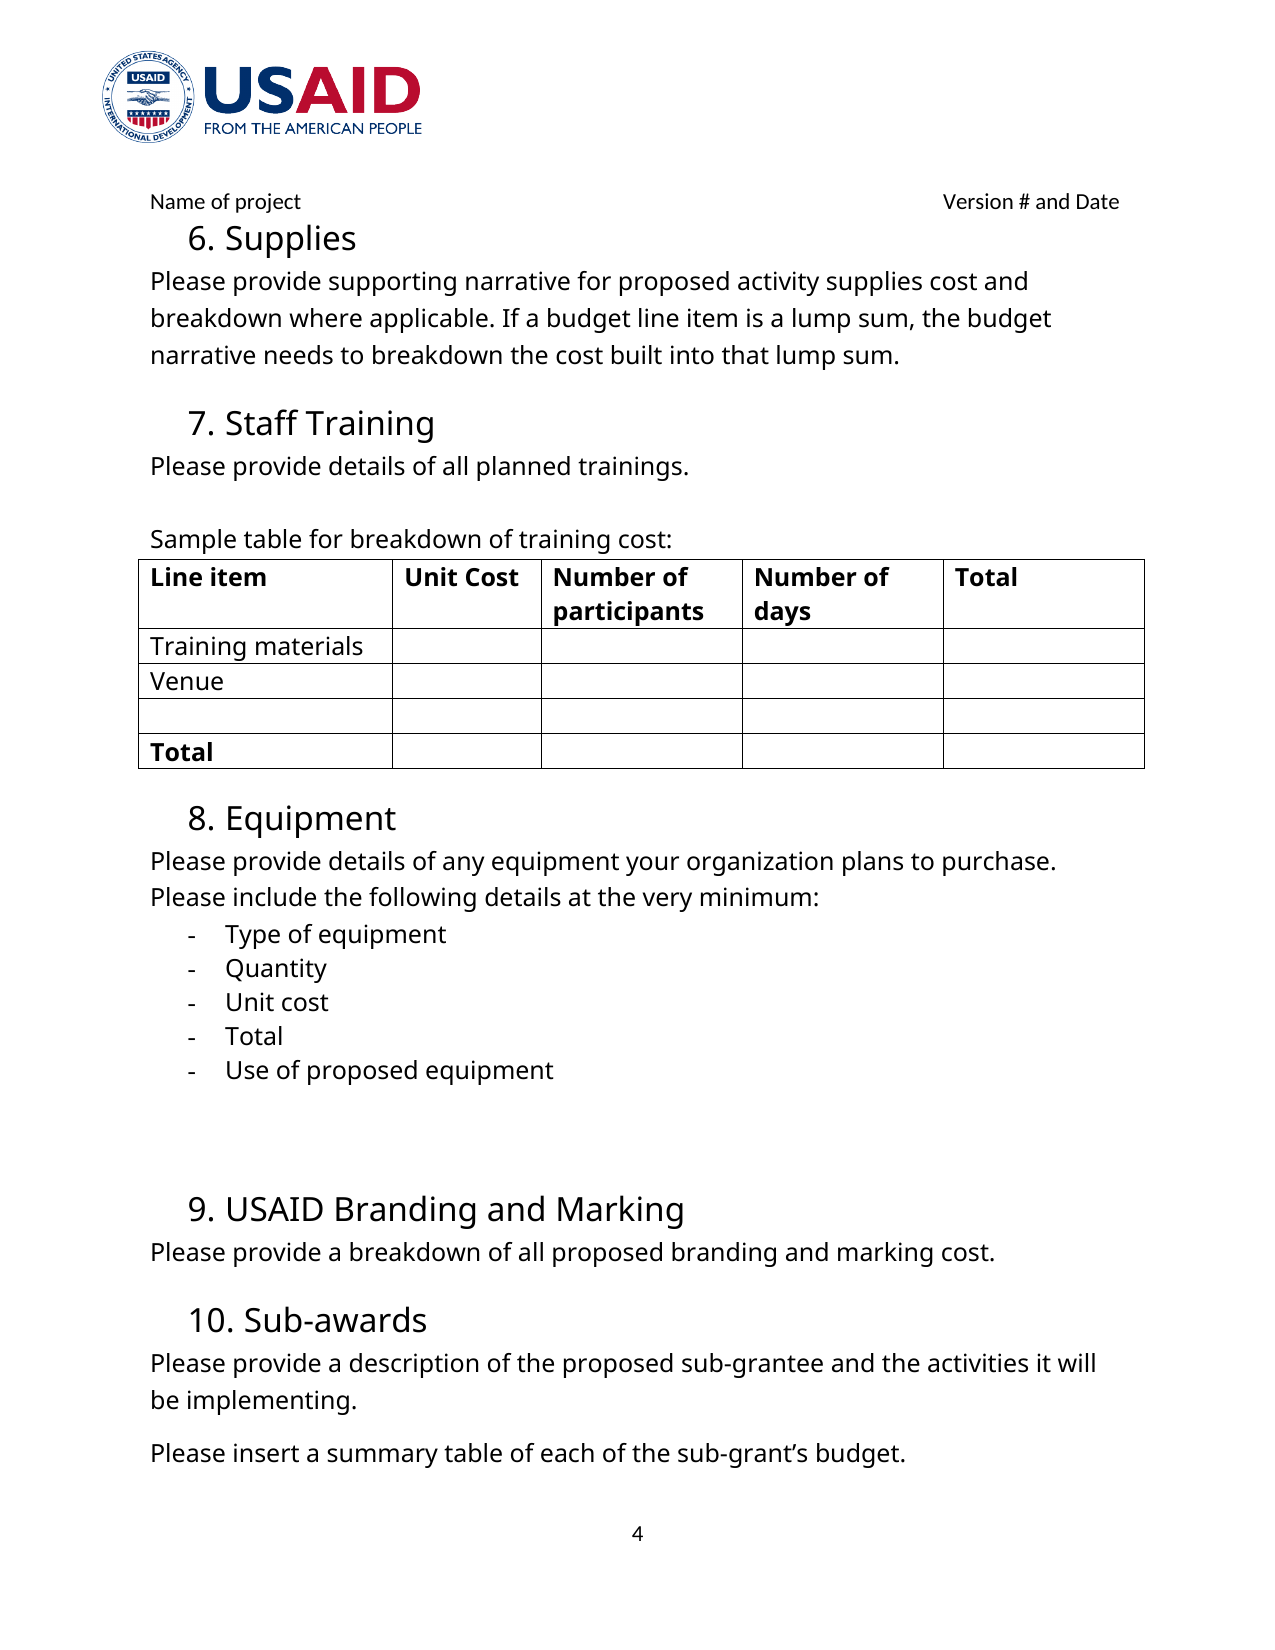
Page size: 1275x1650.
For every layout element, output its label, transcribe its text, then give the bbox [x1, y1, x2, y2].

table_cell [944, 699, 1144, 733]
subtitle Equipment [187, 794, 1125, 840]
text Please provide supporting narrative for proposed activity supplies cost and breakdown where applicable. If a budget line item is a lump sum, the budget narrative needs to breakdown the cost built into that lump sum. [150, 264, 1125, 372]
text Please provide a breakdown of all proposed branding and marking cost. [150, 1235, 1125, 1269]
list Type of equipment [187, 917, 1125, 951]
table_cell [393, 699, 541, 733]
table_header Total [944, 560, 1144, 628]
list Use of proposed equipment [187, 1053, 1125, 1087]
text Please provide details of any equipment your organization plans to purchase. Please include the following details at the very minimum: [150, 843, 1125, 914]
table_header Number of days [743, 560, 943, 628]
table_cell [944, 734, 1144, 768]
table_header Unit Cost [393, 560, 541, 628]
subtitle Sub-awards [187, 1297, 1125, 1342]
table_cell [393, 664, 541, 698]
table_cell [542, 734, 742, 768]
subtitle Supplies [187, 215, 1125, 261]
table_header Number of participants [542, 560, 742, 628]
list Quantity [187, 951, 1125, 985]
table_cell [944, 629, 1144, 663]
table_cell Total [139, 734, 392, 768]
table_cell [393, 734, 541, 768]
table_cell [944, 664, 1144, 698]
table_cell [542, 629, 742, 663]
table_cell [542, 664, 742, 698]
table_cell [139, 699, 392, 733]
table_cell [743, 629, 943, 663]
table_cell [743, 734, 943, 768]
list Unit cost [187, 985, 1125, 1019]
subtitle USAID Branding and Marking [187, 1186, 1125, 1231]
picture [95, 42, 430, 149]
table_header Line item [139, 560, 392, 628]
subtitle Staff Training [187, 399, 1125, 445]
table_cell [542, 699, 742, 733]
table_cell [393, 629, 541, 663]
table_cell Training materials [139, 629, 392, 663]
list Total [187, 1019, 1125, 1053]
table_cell [743, 699, 943, 733]
text Please insert a summary table of each of the sub-grant’s budget. [150, 1436, 1125, 1470]
text Please provide details of all planned trainings. [150, 448, 1125, 482]
text Please provide a description of the proposed sub-grantee and the activities it will be implementing. [150, 1346, 1125, 1417]
text Sample table for breakdown of training cost: [150, 522, 1125, 556]
table_cell Venue [139, 664, 392, 698]
table_cell [743, 664, 943, 698]
